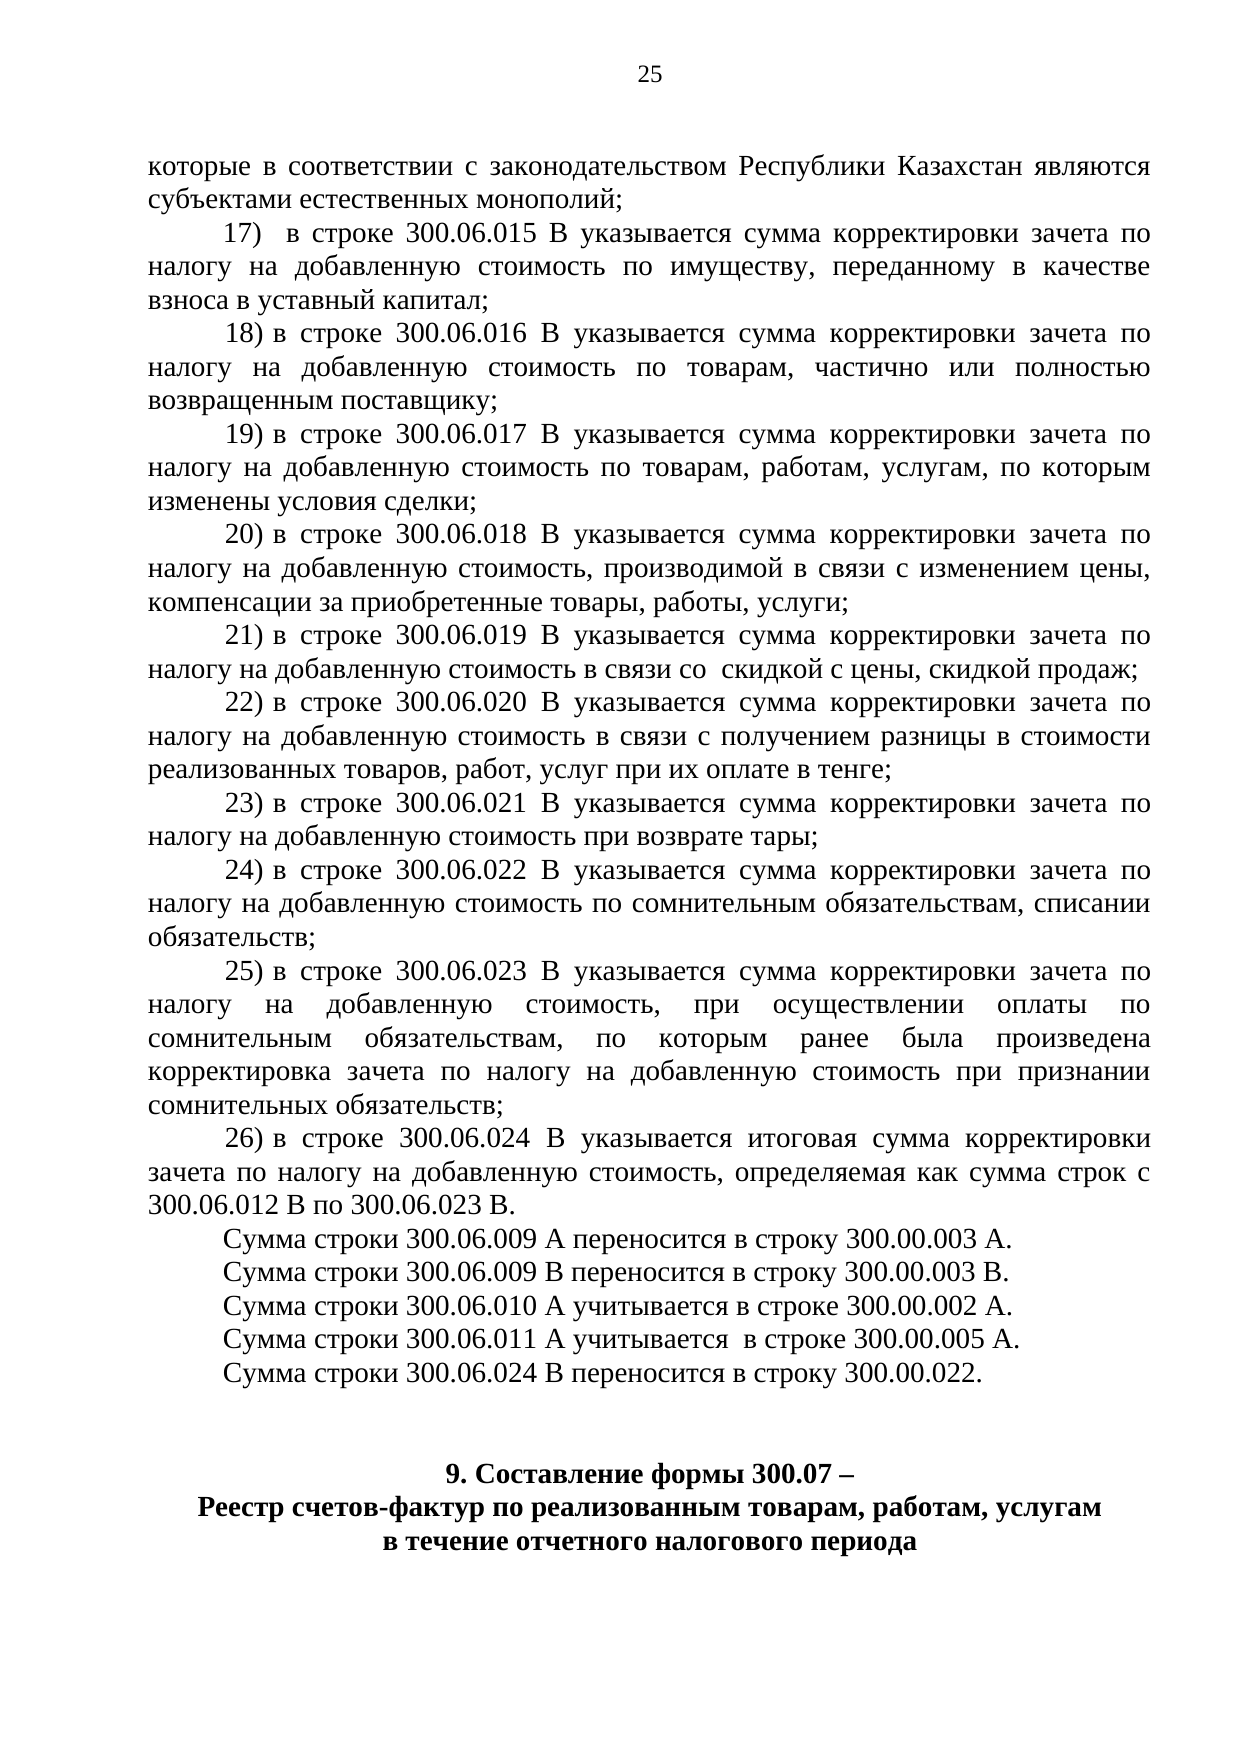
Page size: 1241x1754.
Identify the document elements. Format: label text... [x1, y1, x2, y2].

list в строке 300.06.018 В указывается сумма корректировки зачета по налогу на добавленную стоимость, производимой в связи с изменением цены, компенсации за приобретенные товары, работы, услуги; [148, 517, 1152, 617]
text Реестр счетов-фактур по реализованным товарам, работам, услугам [148, 1489, 1152, 1523]
text Сумма строки 300.06.009 А переносится в строку 300.00.003 А. [148, 1221, 1152, 1254]
list в строке 300.06.020 B указывается сумма корректировки зачета по налогу на добавленную стоимость в связи с получением разницы в стоимости реализованных товаров, работ, услуг при их оплате в тенге; [148, 684, 1152, 785]
list в строке 300.06.015 В указывается сумма корректировки зачета по налогу на добавленную стоимость по имуществу, переданному в качестве взноса в уставный капитал; [148, 215, 1152, 315]
text в течение отчетного налогового периода [148, 1523, 1152, 1556]
list в строке 300.06.022 B указывается сумма корректировки зачета по налогу на добавленную стоимость по сомнительным обязательствам, списании обязательств; [148, 852, 1152, 953]
text Сумма строки 300.06.009 В переносится в строку 300.00.003 В. [148, 1254, 1152, 1288]
list в строке 300.06.023 B указывается сумма корректировки зачета по налогу на добавленную стоимость, при осуществлении оплаты по сомнительным обязательствам, по которым ранее была произведена корректировка зачета по налогу на добавленную стоимость при признании сомнительных обязательств; [148, 953, 1152, 1120]
text Сумма строки 300.06.010 А учитывается в строке 300.00.002 А. [148, 1288, 1152, 1322]
list в строке 300.06.024 B указывается итоговая сумма корректировки зачета по налогу на добавленную стоимость, определяемая как сумма строк с 300.06.012 В по 300.06.023 В. [148, 1120, 1152, 1221]
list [148, 148, 1152, 215]
list в строке 300.06.016 В указывается сумма корректировки зачета по налогу на добавленную стоимость по товарам, частично или полностью возвращенным поставщику; [148, 315, 1152, 416]
text Сумма строки 300.06.024 B переносится в строку 300.00.022. [148, 1355, 1152, 1389]
text Сумма строки 300.06.011 А учитывается в строке 300.00.005 А. [148, 1322, 1152, 1355]
text 9. Составление формы 300.07 – [148, 1456, 1152, 1489]
list в строке 300.06.019 В указывается сумма корректировки зачета по налогу на добавленную стоимость в связи со скидкой с цены, скидкой продаж; [148, 617, 1152, 684]
list в строке 300.06.021 B указывается сумма корректировки зачета по налогу на добавленную стоимость при возврате тары; [148, 785, 1152, 852]
list в строке 300.06.017 В указывается сумма корректировки зачета по налогу на добавленную стоимость по товарам, работам, услугам, по которым изменены условия сделки; [148, 416, 1152, 517]
